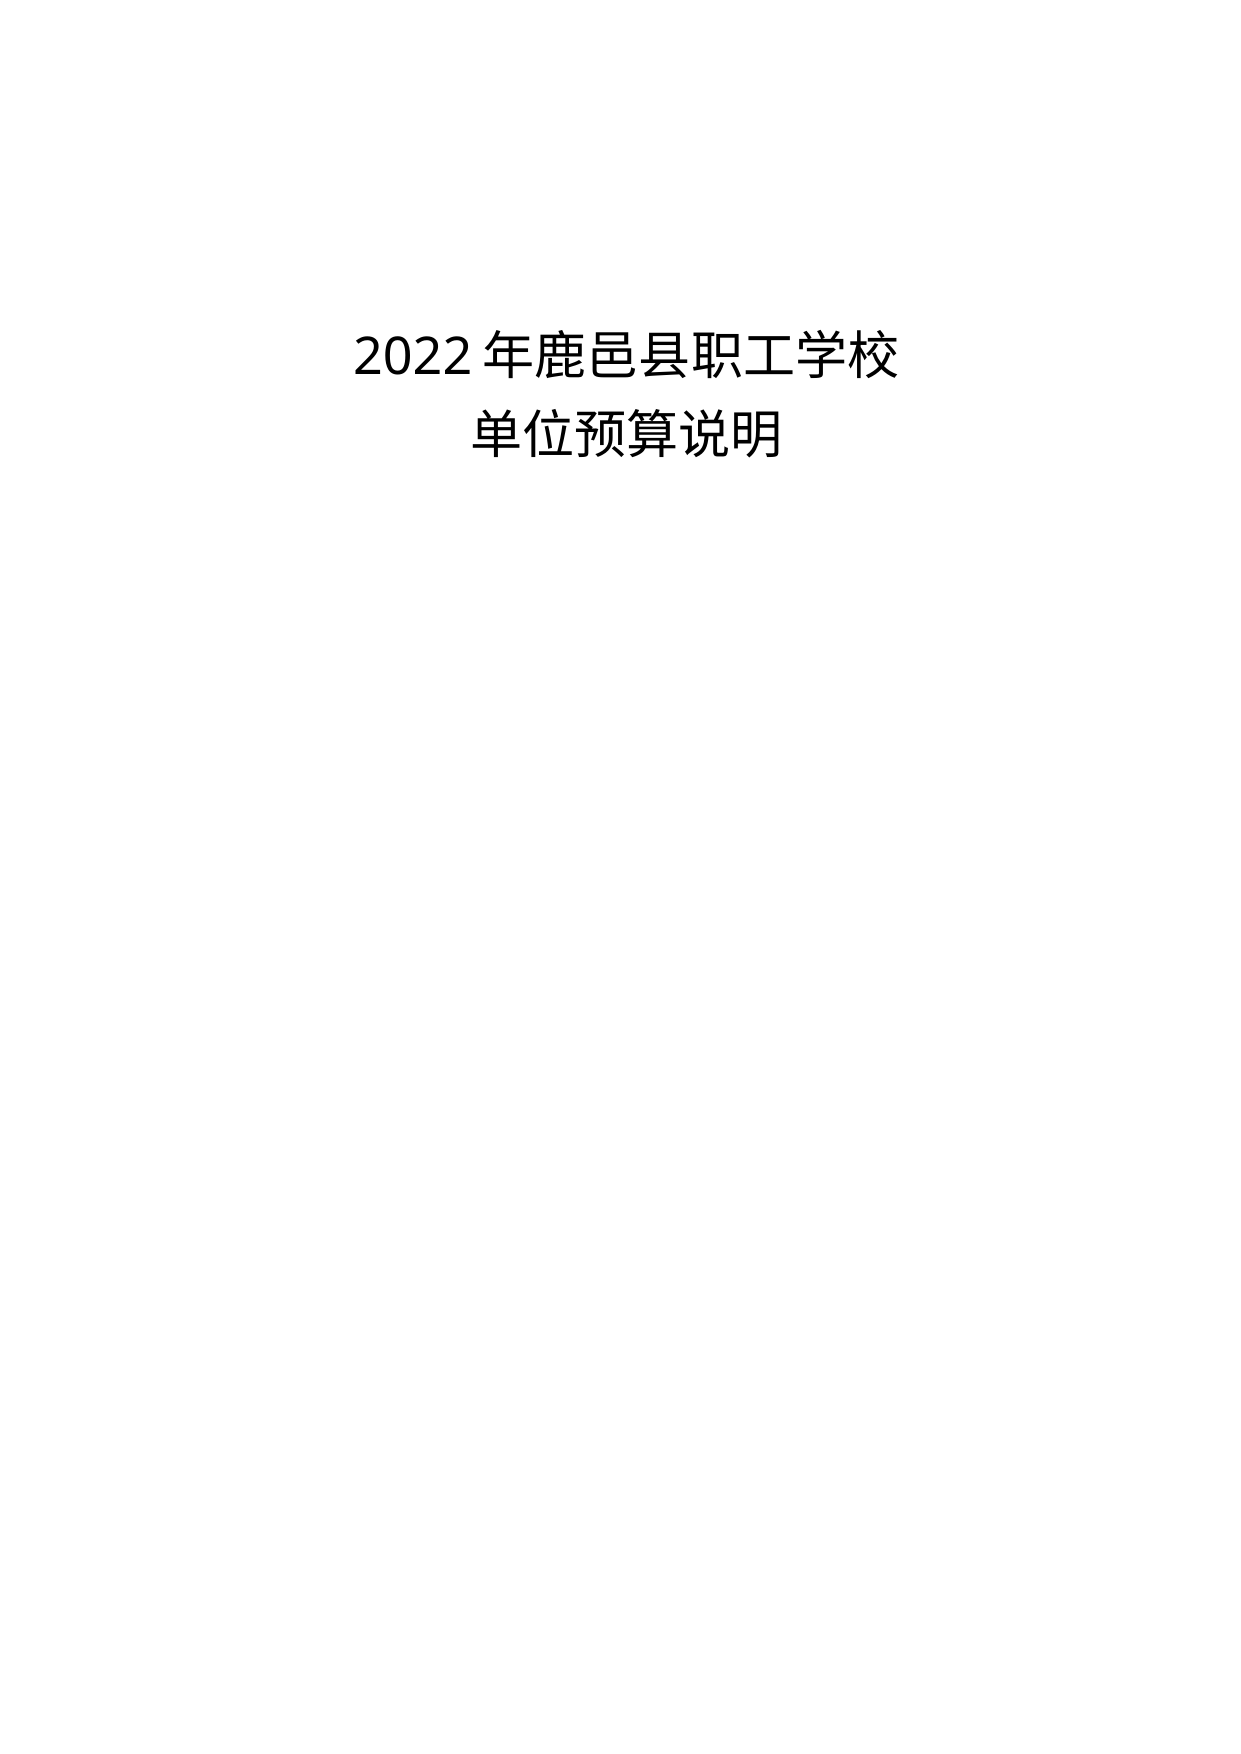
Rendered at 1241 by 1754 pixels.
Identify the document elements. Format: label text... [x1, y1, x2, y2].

text 单位预算说明 [165, 390, 1087, 469]
text 2022年鹿邑县职工学校 [165, 311, 1087, 390]
